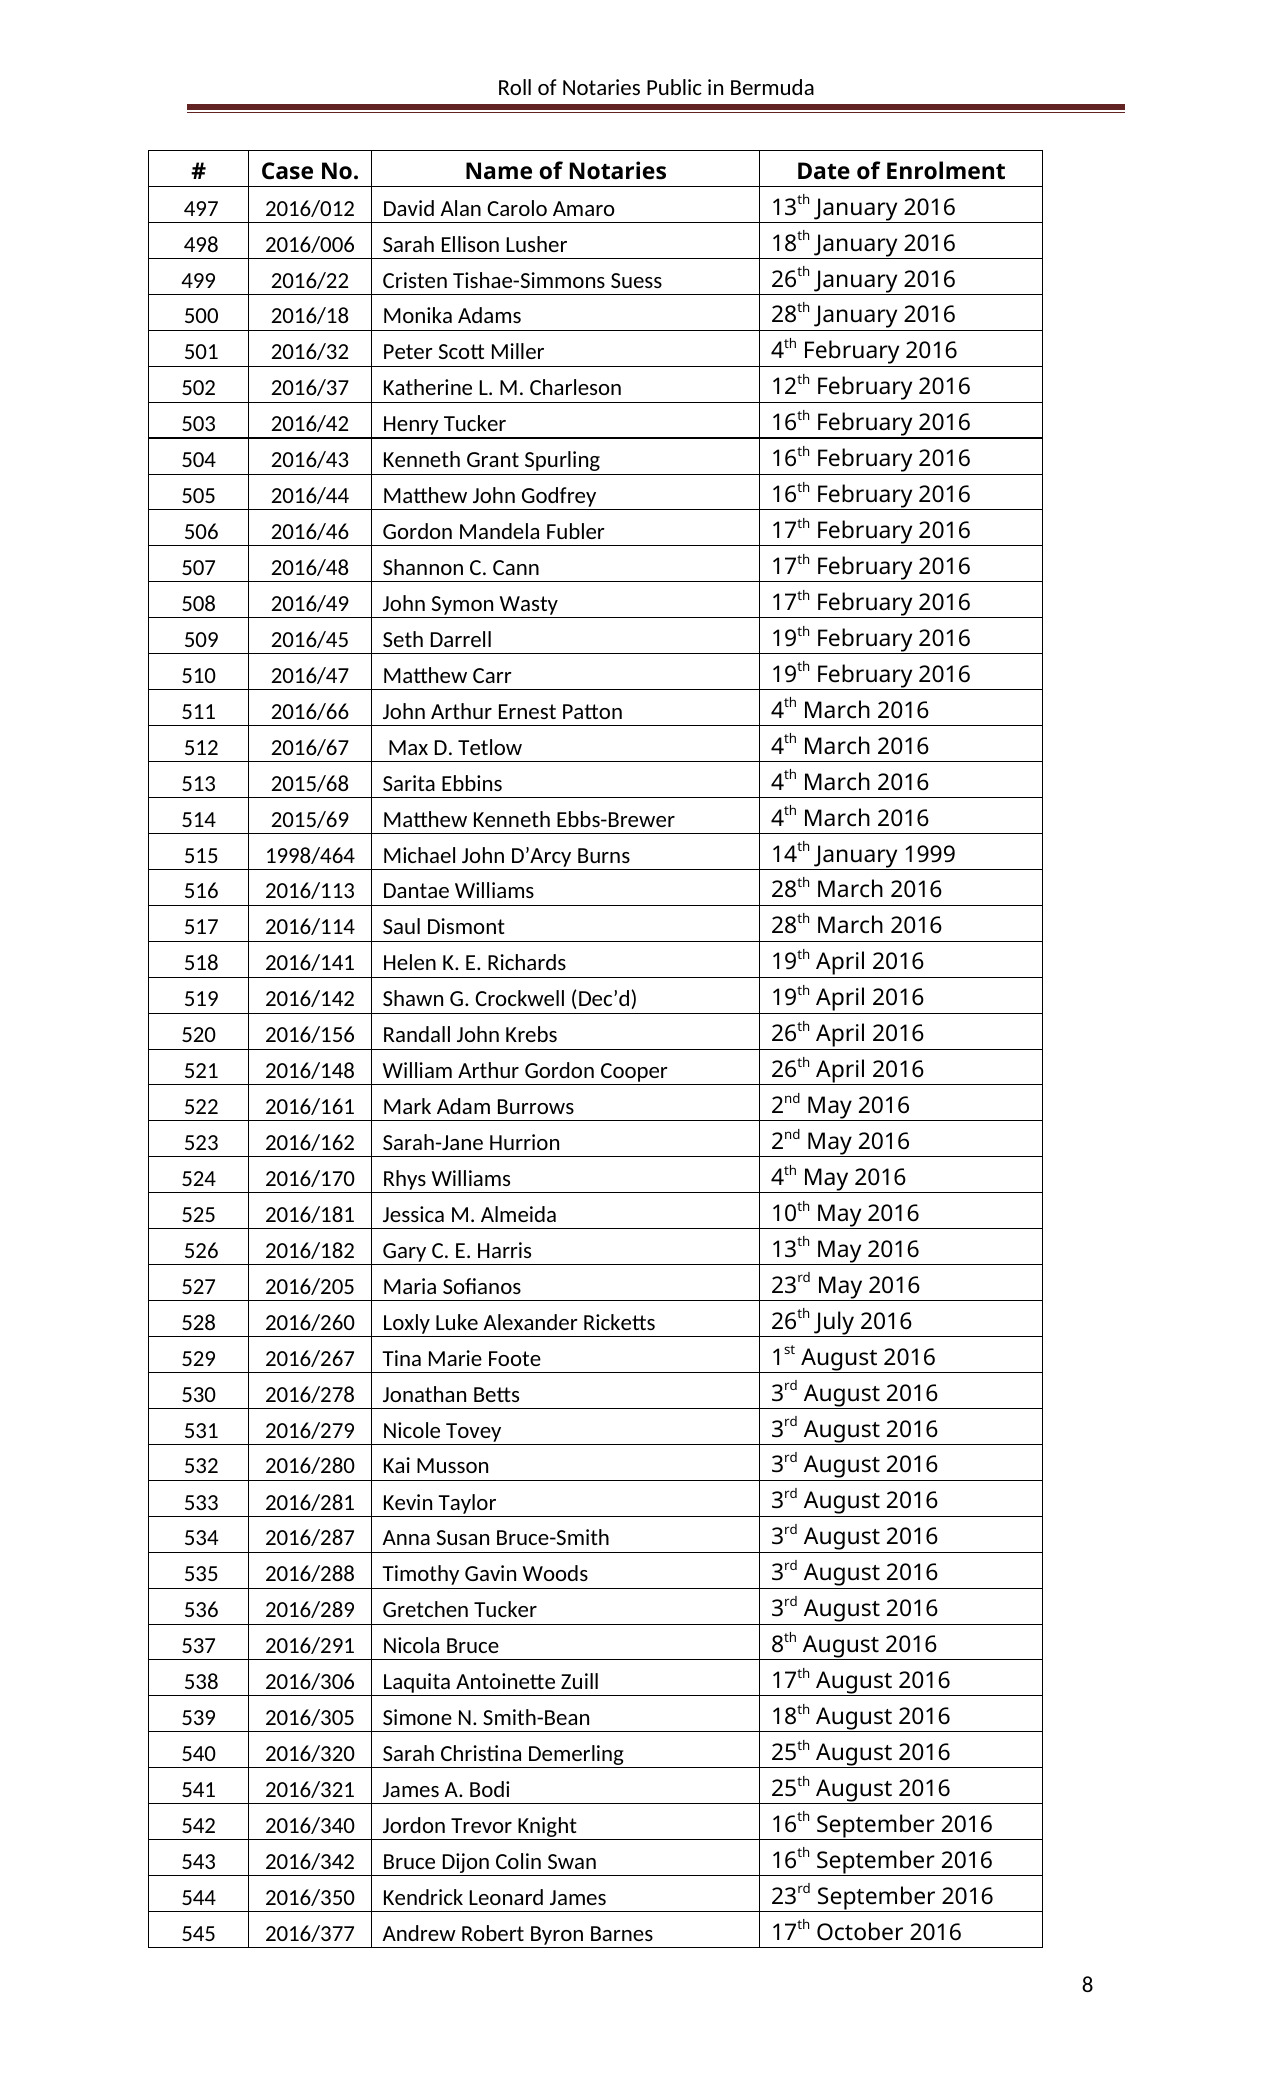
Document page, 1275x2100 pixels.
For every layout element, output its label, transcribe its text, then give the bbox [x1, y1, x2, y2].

table_cell 2016/32 [249, 331, 371, 366]
table_cell Nicole Tovey [372, 1409, 759, 1444]
table_cell 23rd May 2016 [760, 1265, 1042, 1300]
table_cell 4th February 2016 [760, 331, 1042, 366]
table_cell 2016/66 [249, 690, 371, 725]
table_cell Nicola Bruce [372, 1625, 759, 1659]
table_cell 2016/306 [249, 1660, 371, 1695]
table_cell 509 [149, 618, 248, 653]
table_cell 539 [149, 1696, 248, 1731]
table_cell 2016/260 [249, 1301, 371, 1336]
table_cell 527 [149, 1265, 248, 1300]
table_cell 3rd August 2016 [760, 1445, 1042, 1480]
table_cell 534 [149, 1517, 248, 1552]
table_cell 19th April 2016 [760, 942, 1042, 977]
table_cell 2016/205 [249, 1265, 371, 1300]
table_cell 26th July 2016 [760, 1301, 1042, 1336]
table_cell 2016/377 [249, 1912, 371, 1947]
table_cell 523 [149, 1121, 248, 1156]
table_cell 516 [149, 870, 248, 905]
table_cell 2016/181 [249, 1193, 371, 1228]
table_cell Tina Marie Foote [372, 1337, 759, 1372]
table_cell 19th February 2016 [760, 654, 1042, 689]
table_cell 503 [149, 403, 248, 437]
table_cell 2016/006 [249, 223, 371, 258]
table_cell 2015/68 [249, 762, 371, 797]
table_cell 2016/18 [249, 295, 371, 330]
table_cell 26th April 2016 [760, 1014, 1042, 1048]
table_cell 2016/280 [249, 1445, 371, 1480]
table_cell William Arthur Gordon Cooper [372, 1050, 759, 1084]
table_cell 507 [149, 546, 248, 581]
table_cell 19th April 2016 [760, 978, 1042, 1012]
table_cell 25th August 2016 [760, 1732, 1042, 1767]
table_cell Anna Susan Bruce-Smith [372, 1517, 759, 1552]
table_cell 543 [149, 1840, 248, 1875]
table_cell 25th August 2016 [760, 1768, 1042, 1803]
table_cell 4th March 2016 [760, 762, 1042, 797]
table_cell 1998/464 [249, 834, 371, 869]
table_cell Gordon Mandela Fubler [372, 510, 759, 545]
table_header Date of Enrolment [760, 151, 1042, 186]
table_cell 2016/287 [249, 1517, 371, 1552]
table_cell 513 [149, 762, 248, 797]
table_cell 506 [149, 510, 248, 545]
table_cell Kendrick Leonard James [372, 1876, 759, 1911]
table_cell 2016/113 [249, 870, 371, 905]
table_cell 500 [149, 295, 248, 330]
table_cell 502 [149, 367, 248, 402]
table_cell 2016/267 [249, 1337, 371, 1372]
table_cell 515 [149, 834, 248, 869]
table_cell 2016/279 [249, 1409, 371, 1444]
table_cell 504 [149, 439, 248, 473]
table_cell Jessica M. Almeida [372, 1193, 759, 1228]
table_cell 2016/340 [249, 1804, 371, 1839]
table_cell David Alan Carolo Amaro [372, 187, 759, 222]
table_cell 13th May 2016 [760, 1229, 1042, 1264]
table_cell 538 [149, 1660, 248, 1695]
table_cell Rhys Williams [372, 1157, 759, 1192]
table_cell Maria Sofianos [372, 1265, 759, 1300]
table_cell 3rd August 2016 [760, 1409, 1042, 1444]
table_cell 520 [149, 1014, 248, 1048]
table_cell 3rd August 2016 [760, 1373, 1042, 1408]
table_cell Timothy Gavin Woods [372, 1553, 759, 1587]
table_cell Randall John Krebs [372, 1014, 759, 1048]
table_cell Kai Musson [372, 1445, 759, 1480]
table_cell Laquita Antoinette Zuill [372, 1660, 759, 1695]
table_cell 4th March 2016 [760, 798, 1042, 833]
table_cell 1st August 2016 [760, 1337, 1042, 1372]
table_cell 531 [149, 1409, 248, 1444]
table_cell 518 [149, 942, 248, 977]
table_cell 23rd September 2016 [760, 1876, 1042, 1911]
table_cell 17th October 2016 [760, 1912, 1042, 1947]
table_cell 28th March 2016 [760, 906, 1042, 941]
table_cell Andrew Robert Byron Barnes [372, 1912, 759, 1947]
table_cell 2016/37 [249, 367, 371, 402]
table_cell 13th January 2016 [760, 187, 1042, 222]
table_cell 17th February 2016 [760, 546, 1042, 581]
table_cell 498 [149, 223, 248, 258]
table_cell 510 [149, 654, 248, 689]
table_cell 26th January 2016 [760, 259, 1042, 294]
table_cell 2016/350 [249, 1876, 371, 1911]
table_cell Sarah Christina Demerling [372, 1732, 759, 1767]
table_cell 16th September 2016 [760, 1840, 1042, 1875]
table_cell Helen K. E. Richards [372, 942, 759, 977]
table_cell 18th August 2016 [760, 1696, 1042, 1731]
table_cell 528 [149, 1301, 248, 1336]
table_cell 3rd August 2016 [760, 1517, 1042, 1552]
table_cell Loxly Luke Alexander Ricketts [372, 1301, 759, 1336]
table_cell 2016/46 [249, 510, 371, 545]
table_cell 540 [149, 1732, 248, 1767]
table_cell 497 [149, 187, 248, 222]
table_cell Shannon C. Cann [372, 546, 759, 581]
table_cell 4th March 2016 [760, 690, 1042, 725]
table_cell Sarah-Jane Hurrion [372, 1121, 759, 1156]
table_header Case No. [249, 151, 371, 186]
table_cell 537 [149, 1625, 248, 1659]
table_cell 28th March 2016 [760, 870, 1042, 905]
table_cell Monika Adams [372, 295, 759, 330]
table_cell 2016/22 [249, 259, 371, 294]
table_cell 545 [149, 1912, 248, 1947]
table_cell Peter Scott Miller [372, 331, 759, 366]
table_cell 529 [149, 1337, 248, 1372]
table_cell 536 [149, 1589, 248, 1623]
table_cell 2016/278 [249, 1373, 371, 1408]
table_cell 2nd May 2016 [760, 1085, 1042, 1120]
table_cell 17th February 2016 [760, 582, 1042, 617]
table_header Name of Notaries [372, 151, 759, 186]
table_cell 10th May 2016 [760, 1193, 1042, 1228]
table_cell Simone N. Smith-Bean [372, 1696, 759, 1731]
table_cell 524 [149, 1157, 248, 1192]
table_cell 525 [149, 1193, 248, 1228]
table_cell 505 [149, 475, 248, 509]
table_cell Cristen Tishae-Simmons Suess [372, 259, 759, 294]
table_cell Matthew Carr [372, 654, 759, 689]
table_cell 2016/42 [249, 403, 371, 437]
table_cell 12th February 2016 [760, 367, 1042, 402]
table_cell 514 [149, 798, 248, 833]
table_cell Sarah Ellison Lusher [372, 223, 759, 258]
table_cell 2016/170 [249, 1157, 371, 1192]
table_cell 530 [149, 1373, 248, 1408]
table_cell 508 [149, 582, 248, 617]
table_cell 2016/48 [249, 546, 371, 581]
table_cell 2016/161 [249, 1085, 371, 1120]
table_cell Seth Darrell [372, 618, 759, 653]
table_cell Saul Dismont [372, 906, 759, 941]
table_cell 14th January 1999 [760, 834, 1042, 869]
table_cell 3rd August 2016 [760, 1553, 1042, 1587]
table_cell 26th April 2016 [760, 1050, 1042, 1084]
table_cell 544 [149, 1876, 248, 1911]
table_cell 3rd August 2016 [760, 1589, 1042, 1623]
table_cell 2016/156 [249, 1014, 371, 1048]
table_cell 2016/148 [249, 1050, 371, 1084]
table_cell 17th August 2016 [760, 1660, 1042, 1695]
table_cell 16th September 2016 [760, 1804, 1042, 1839]
table_cell 4th March 2016 [760, 726, 1042, 761]
table_cell 512 [149, 726, 248, 761]
table_cell 2016/320 [249, 1732, 371, 1767]
table_cell 517 [149, 906, 248, 941]
table_cell John Arthur Ernest Patton [372, 690, 759, 725]
table_cell 522 [149, 1085, 248, 1120]
table_cell Matthew John Godfrey [372, 475, 759, 509]
table_cell 2016/44 [249, 475, 371, 509]
table_cell Jonathan Betts [372, 1373, 759, 1408]
table_cell Henry Tucker [372, 403, 759, 437]
table_cell 2016/45 [249, 618, 371, 653]
table_cell 2016/288 [249, 1553, 371, 1587]
table_cell 521 [149, 1050, 248, 1084]
table_cell Shawn G. Crockwell (Dec’d) [372, 978, 759, 1012]
table_cell 541 [149, 1768, 248, 1803]
table_cell 2016/162 [249, 1121, 371, 1156]
table_cell John Symon Wasty [372, 582, 759, 617]
table_cell Matthew Kenneth Ebbs-Brewer [372, 798, 759, 833]
table_cell 28th January 2016 [760, 295, 1042, 330]
table_cell 2016/291 [249, 1625, 371, 1659]
table_cell 2016/012 [249, 187, 371, 222]
table_cell 2016/141 [249, 942, 371, 977]
table_cell Kenneth Grant Spurling [372, 439, 759, 473]
table_cell Bruce Dijon Colin Swan [372, 1840, 759, 1875]
table_cell Kevin Taylor [372, 1481, 759, 1516]
table_cell 3rd August 2016 [760, 1481, 1042, 1516]
table_cell 511 [149, 690, 248, 725]
table_cell 519 [149, 978, 248, 1012]
table_cell 526 [149, 1229, 248, 1264]
table_cell 533 [149, 1481, 248, 1516]
table_cell 2016/182 [249, 1229, 371, 1264]
table_cell 2016/67 [249, 726, 371, 761]
table_cell Gretchen Tucker [372, 1589, 759, 1623]
table_cell Sarita Ebbins [372, 762, 759, 797]
table_cell 2016/289 [249, 1589, 371, 1623]
table_cell Gary C. E. Harris [372, 1229, 759, 1264]
table_cell 16th February 2016 [760, 475, 1042, 509]
table_cell 2015/69 [249, 798, 371, 833]
table_cell 4th May 2016 [760, 1157, 1042, 1192]
table_cell Dantae Williams [372, 870, 759, 905]
table_cell 2016/49 [249, 582, 371, 617]
table_cell 2nd May 2016 [760, 1121, 1042, 1156]
table_cell 17th February 2016 [760, 510, 1042, 545]
table_cell Jordon Trevor Knight [372, 1804, 759, 1839]
table_cell 501 [149, 331, 248, 366]
table_cell 2016/43 [249, 439, 371, 473]
table_cell Katherine L. M. Charleson [372, 367, 759, 402]
table_cell 2016/142 [249, 978, 371, 1012]
table_cell Mark Adam Burrows [372, 1085, 759, 1120]
table_cell 8th August 2016 [760, 1625, 1042, 1659]
table_cell 2016/305 [249, 1696, 371, 1731]
table_cell 2016/47 [249, 654, 371, 689]
table_cell 18th January 2016 [760, 223, 1042, 258]
table_cell 2016/114 [249, 906, 371, 941]
table_cell James A. Bodi [372, 1768, 759, 1803]
table_cell 532 [149, 1445, 248, 1480]
table_cell Max D. Tetlow [372, 726, 759, 761]
table_cell 499 [149, 259, 248, 294]
table_cell 2016/281 [249, 1481, 371, 1516]
table_cell 16th February 2016 [760, 403, 1042, 437]
table_cell 2016/321 [249, 1768, 371, 1803]
table_cell 19th February 2016 [760, 618, 1042, 653]
table_cell 2016/342 [249, 1840, 371, 1875]
table_cell 535 [149, 1553, 248, 1587]
table_cell 542 [149, 1804, 248, 1839]
table_cell Michael John D’Arcy Burns [372, 834, 759, 869]
table_header # [149, 151, 248, 186]
table_cell 16th February 2016 [760, 439, 1042, 473]
